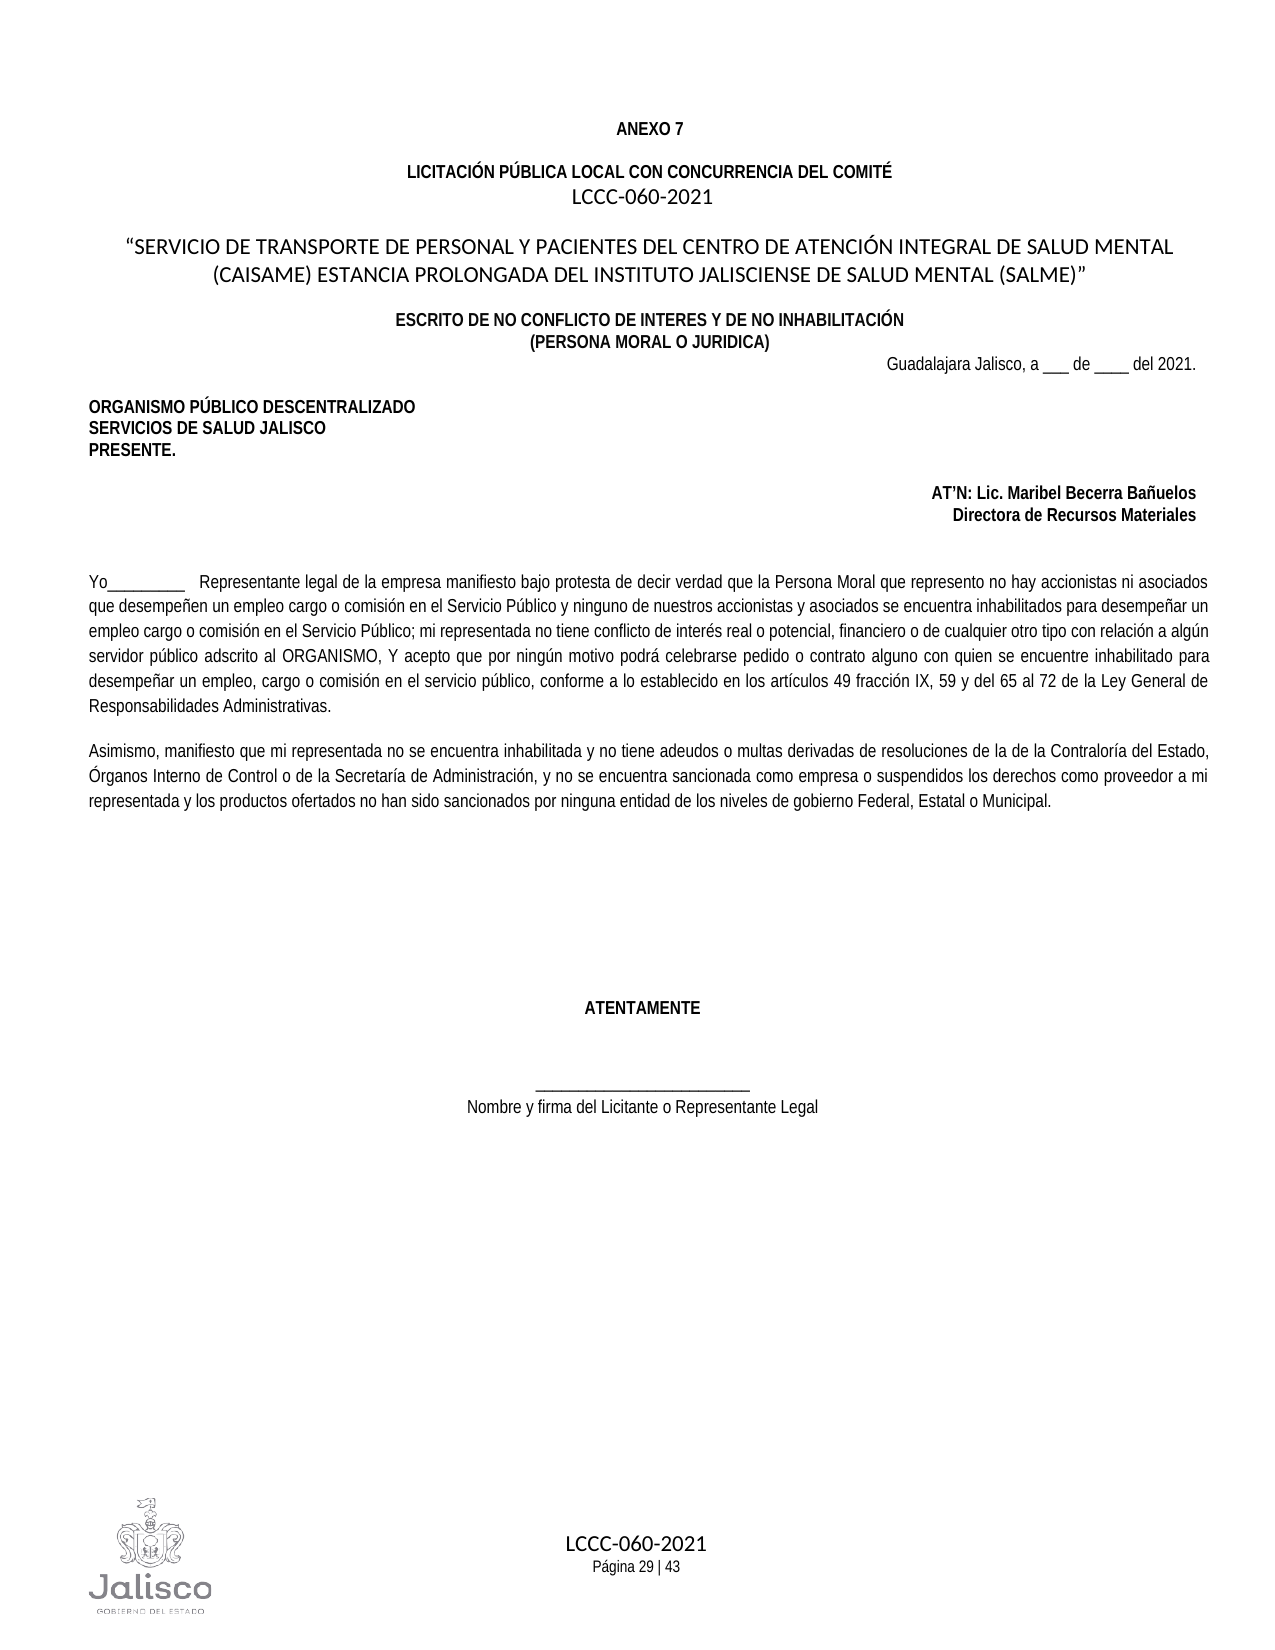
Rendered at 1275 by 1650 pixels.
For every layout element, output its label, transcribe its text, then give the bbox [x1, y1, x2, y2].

text SERVICIOS DE SALUD JALISCO [89, 417, 1196, 439]
text PRESENTE. [89, 439, 1196, 460]
text Directora de Recursos Materiales [89, 503, 1196, 525]
text Asimismo, manifiesto que mi representada no se encuentra inhabilitada y no tiene adeudos o multas derivadas de resoluciones de la de la Contraloría del Estado, Órganos Interno de Control o de la Secretaría de Administración, y no se encuentra sancionada como empresa o suspendidos los derechos como proveedor a mi representada y los productos ofertados no han sido sancionados por ninguna entidad de los niveles de gobierno Federal, Estatal o Municipal. [89, 740, 1211, 811]
text Yo_________ Representante legal de la empresa manifiesto bajo protesta de decir verdad que la Persona Moral que represento no hay accionistas ni asociados que desempeñen un empleo cargo o comisión en el Servicio Público y ninguno de nuestros accionistas y asociados se encuentra inhabilitados para desempeñar un empleo cargo o comisión en el Servicio Público; mi representada no tiene conflicto de interés real o potencial, financiero o de cualquier otro tipo con relación a algún servidor público adscrito al ORGANISMO, Y acepto que por ningún motivo podrá celebrarse pedido o contrato alguno con quien se encuentre inhabilitado para desempeñar un empleo, cargo o comisión en el servicio público, conforme a lo establecido en los artículos 49 fracción IX, 59 y del 65 al 72 de la Ley General de Responsabilidades Administrativas. [89, 571, 1211, 716]
text ORGANISMO PÚBLICO DESCENTRALIZADO [89, 396, 1196, 417]
picture [88, 1498, 212, 1614]
text Guadalajara Jalisco, a ___ de ____ del 2021. [89, 352, 1196, 374]
text LICITACIÓN PÚBLICA LOCAL CON CONCURRENCIA DEL COMITÉ [89, 161, 1211, 182]
text AT’N: Lic. Maribel Becerra Bañuelos [89, 482, 1196, 503]
text ANEXO 7 [89, 118, 1211, 140]
text ATENTAMENTE [89, 997, 1196, 1019]
text _________________________ [89, 1071, 1196, 1093]
text ESCRITO DE NO CONFLICTO DE INTERES Y DE NO INHABILITACIÓN [89, 309, 1211, 331]
text Nombre y firma del Licitante o Representante Legal [89, 1096, 1196, 1118]
text (PERSONA MORAL O JURIDICA) [89, 331, 1211, 352]
